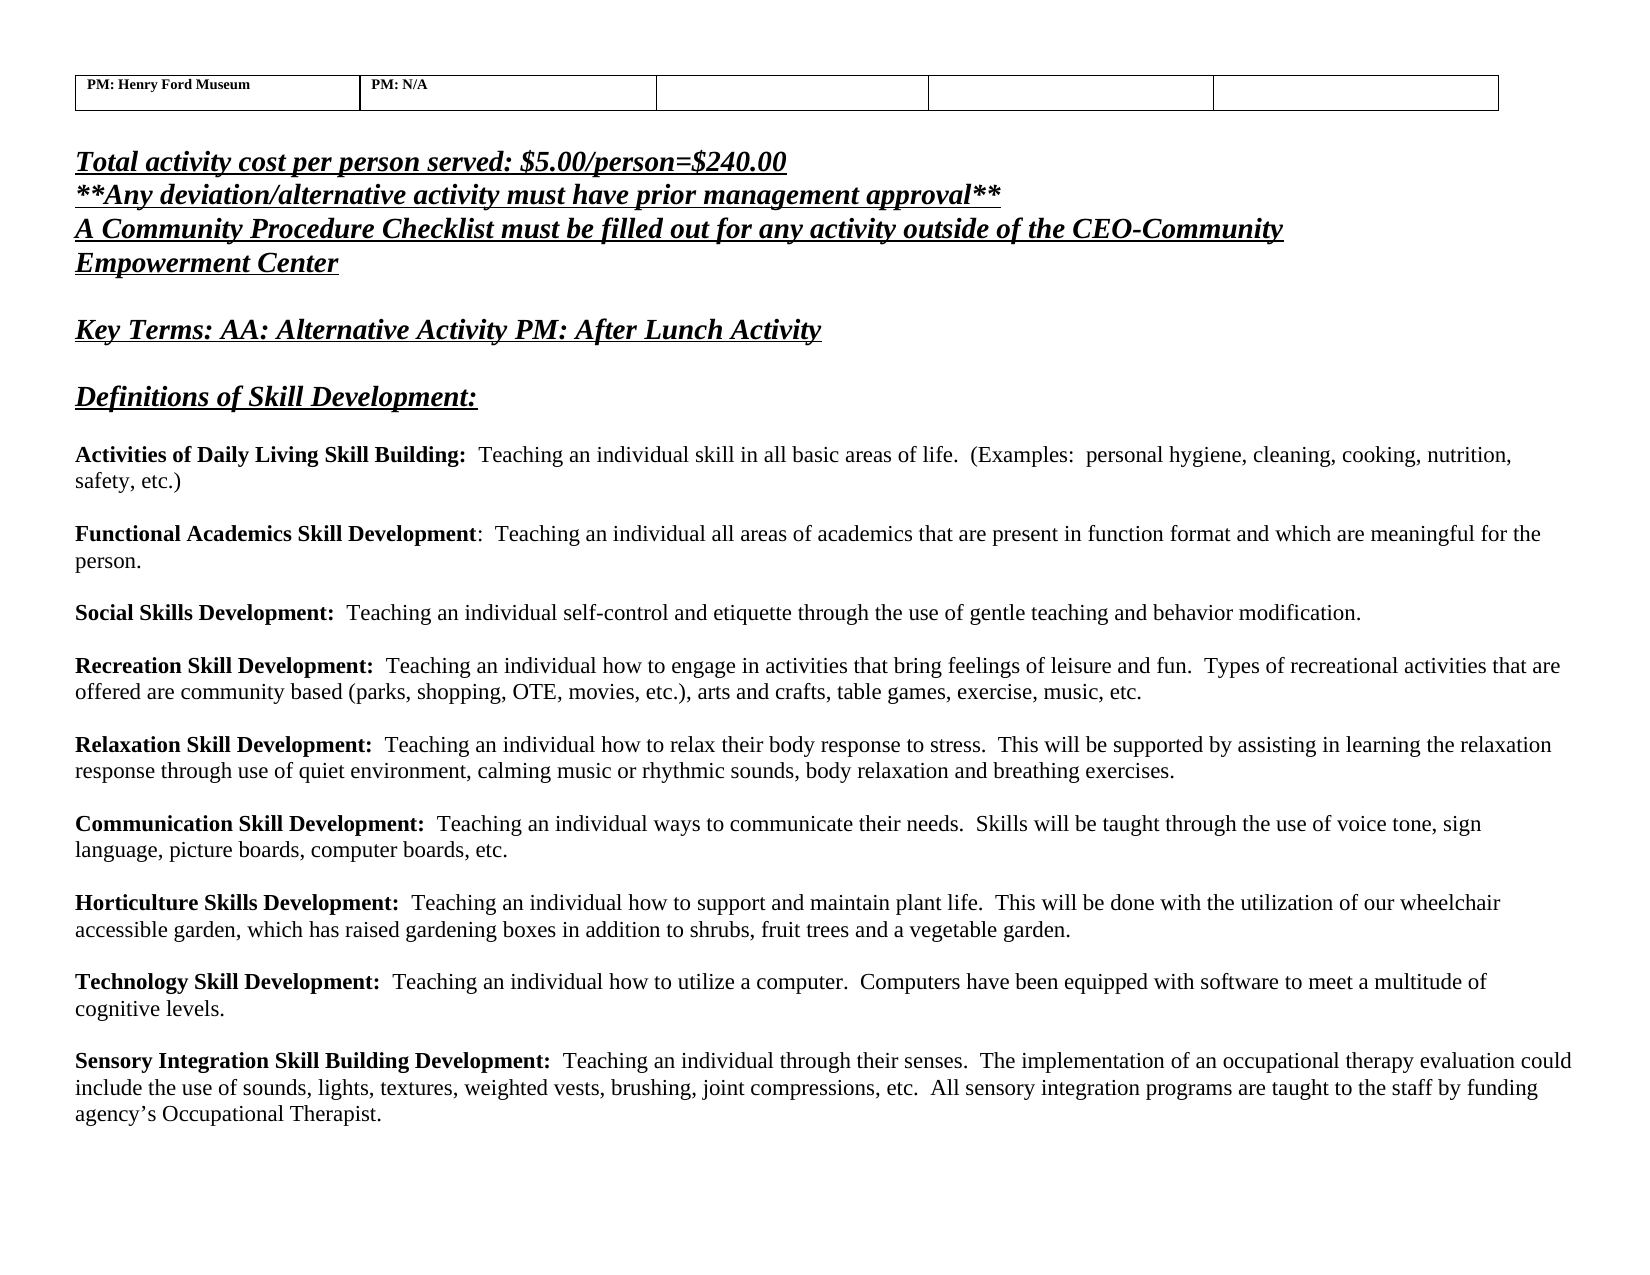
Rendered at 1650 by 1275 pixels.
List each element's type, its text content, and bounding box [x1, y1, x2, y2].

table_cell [76, 76, 359, 109]
text Communication Skill Development: Teaching an individual ways to communicate their needs. Skills will be taught through the use of voice tone, sign language, picture boards, computer boards, etc. [75, 810, 1575, 863]
text Activities of Daily Living Skill Building: Teaching an individual skill in all basic areas of life. (Examples: personal hygiene, cleaning, cooking, nutrition, safety, etc.) [75, 441, 1575, 494]
text Sensory Integration Skill Building Development: Teaching an individual through their senses. The implementation of an occupational therapy evaluation could include the use of sounds, lights, textures, weighted vests, brushing, joint compressions, etc. All sensory integration programs are taught to the staff by funding agency’s Occupational Therapist. [75, 1047, 1575, 1126]
table_cell [929, 76, 1213, 109]
text Total activity cost per person served: $5.00/person=$240.00 [75, 144, 1575, 178]
text Definitions of Skill Development: [75, 379, 1575, 412]
text Recreation Skill Development: Teaching an individual how to engage in activities that bring feelings of leisure and fun. Types of recreational activities that are offered are community based (parks, shopping, OTE, movies, etc.), arts and crafts, table games, exercise, music, etc. [75, 652, 1575, 705]
text Relaxation Skill Development: Teaching an individual how to relax their body response to stress. This will be supported by assisting in learning the relaxation response through use of quiet environment, calming music or rhythmic sounds, body relaxation and breathing exercises. [75, 731, 1575, 784]
text **Any deviation/alternative activity must have prior management approval** [75, 178, 1575, 211]
text A Community Procedure Checklist must be filled out for any activity outside of the CEO-Community [75, 211, 1575, 245]
table_cell [657, 76, 928, 109]
text Key Terms: AA: Alternative Activity PM: After Lunch Activity [75, 312, 1575, 345]
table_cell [361, 76, 656, 109]
text Social Skills Development: Teaching an individual self-control and etiquette through the use of gentle teaching and behavior modification. [75, 599, 1575, 626]
table_cell [1214, 76, 1498, 109]
text Functional Academics Skill Development: Teaching an individual all areas of academics that are present in function format and which are meaningful for the person. [75, 520, 1575, 573]
text Empowerment Center [75, 245, 1575, 278]
text Horticulture Skills Development: Teaching an individual how to support and maintain plant life. This will be done with the utilization of our wheelchair accessible garden, which has raised gardening boxes in addition to shrubs, fruit trees and a vegetable garden. [75, 889, 1575, 942]
text Technology Skill Development: Teaching an individual how to utilize a computer. Computers have been equipped with software to meet a multitude of cognitive levels. [75, 968, 1575, 1021]
